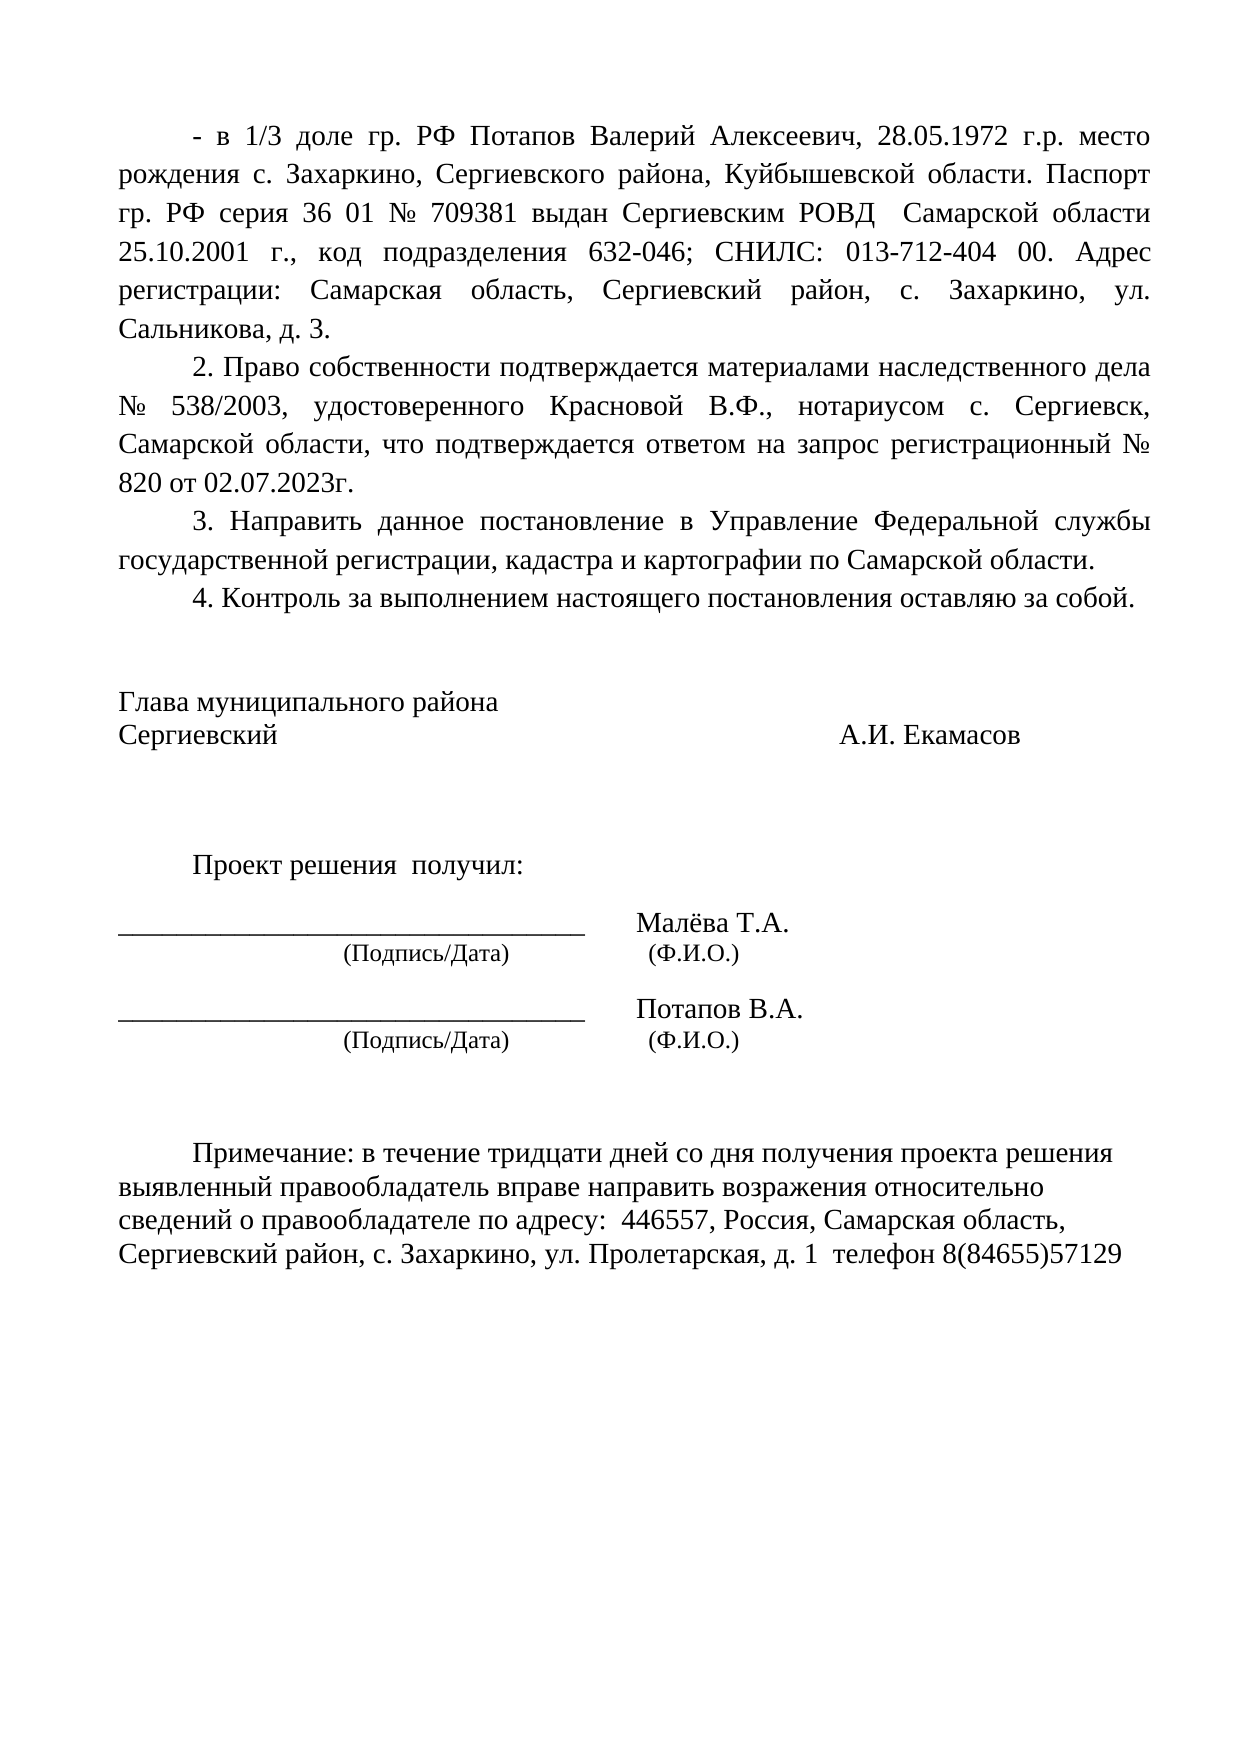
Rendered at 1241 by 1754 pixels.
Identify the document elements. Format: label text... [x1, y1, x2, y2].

text (Подпись/Дата) (Ф.И.О.) [118, 1025, 1152, 1053]
text Глава муниципального района [118, 684, 1156, 717]
text 3. Направить данное постановление в Управление Федеральной службы государственной регистрации, кадастра и картографии по Самарской области. [118, 503, 1152, 576]
text 2. Право собственности подтверждается материалами наследственного дела № 538/2003, удостоверенного Красновой В.Ф., нотариусом с. Сергиевск, Самарской области, что подтверждается ответом на запрос регистрационный № 820 от 02.07.2023г. [118, 349, 1152, 498]
text Сергиевский А.И. Екамасов [118, 717, 1156, 751]
text - в 1/3 доле гр. РФ Потапов Валерий Алексеевич, 28.05.1972 г.р. место рождения с. Захаркино, Сергиевского района, Куйбышевской области. Паспорт гр. РФ серия 36 01 № 709381 выдан Сергиевским РОВД Самарской области 25.10.2001 г., код подразделения 632-046; СНИЛС: 013-712-404 00. Адрес регистрации: Самарская область, Сергиевский район, с. Захаркино, ул. Сальникова, д. 3. [118, 118, 1152, 344]
text (Подпись/Дата) (Ф.И.О.) [118, 938, 1152, 967]
text Примечание: в течение тридцати дней со дня получения проекта решения выявленный правообладатель вправе направить возражения относительно сведений о правообладателе по адресу: 446557, Россия, Самарская область, Сергиевский район, с. Захаркино, ул. Пролетарская, д. 1 телефон 8(84655)57129 [118, 1135, 1152, 1269]
text Проект решения получил: [118, 847, 1152, 881]
text ________________________________ Потапов В.А. [118, 991, 1152, 1025]
text 4. Контроль за выполнением настоящего постановления оставляю за собой. [118, 581, 1152, 614]
text ________________________________ Малёва Т.А. [118, 905, 1152, 938]
